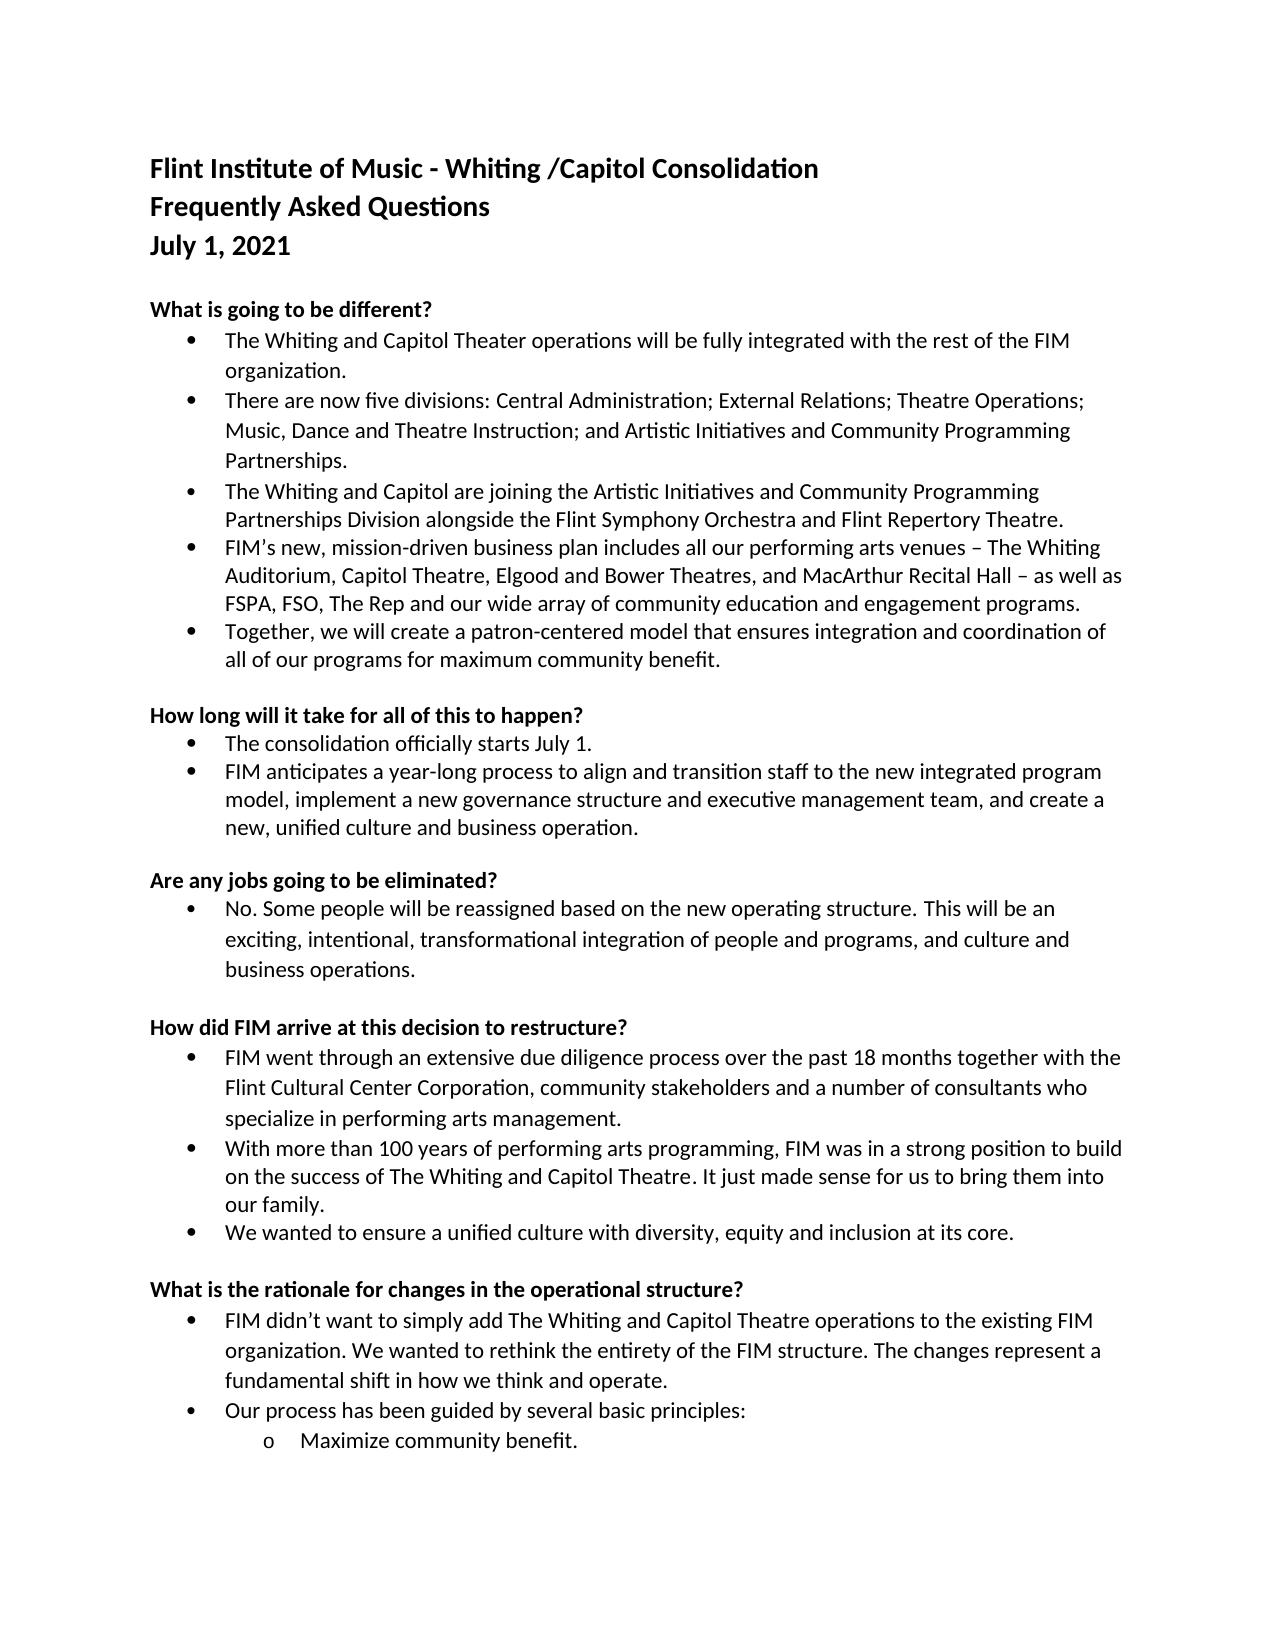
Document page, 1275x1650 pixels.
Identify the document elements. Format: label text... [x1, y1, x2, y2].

list We wanted to ensure a unified culture with diversity, equity and inclusion at its core. [187, 1218, 1125, 1246]
list FIM’s new, mission-driven business plan includes all our performing arts venues – The Whiting Auditorium, Capitol Theatre, Elgood and Bower Theatres, and MacArthur Recital Hall – as well as FSPA, FSO, The Rep and our wide array of community education and engagement programs. [187, 533, 1125, 617]
text July 1, 2021 [150, 227, 1125, 262]
list FIM didn’t want to simply add The Whiting and Capitol Theatre operations to the existing FIM organization. We wanted to rethink the entirety of the FIM structure. The changes represent a fundamental shift in how we think and operate. [187, 1306, 1125, 1394]
text Frequently Asked Questions [150, 188, 1125, 224]
list Our process has been guided by several basic principles: [187, 1396, 1125, 1424]
list The Whiting and Capitol are joining the Artistic Initiatives and Community Programming Partnerships Division alongside the Flint Symphony Orchestra and Flint Repertory Theatre. [187, 477, 1125, 533]
list FIM anticipates a year-long process to align and transition staff to the new integrated program model, implement a new governance structure and executive management team, and create a new, unified culture and business operation. [187, 757, 1125, 841]
list Maximize community benefit. [262, 1427, 1125, 1455]
text Flint Institute of Music - Whiting /Capitol Consolidation [150, 150, 1125, 186]
list The consolidation officially starts July 1. [187, 729, 1125, 757]
list Together, we will create a patron-centered model that ensures integration and coordination of all of our programs for maximum community benefit. [187, 617, 1125, 673]
list There are now five divisions: Central Administration; External Relations; Theatre Operations; Music, Dance and Theatre Instruction; and Artistic Initiatives and Community Programming Partnerships. [187, 386, 1125, 474]
text What is going to be different? [150, 296, 1125, 323]
text How long will it take for all of this to happen? [150, 701, 1125, 729]
list The Whiting and Capitol Theater operations will be fully integrated with the rest of the FIM organization. [187, 326, 1125, 384]
text How did FIM arrive at this decision to restructure? [150, 1013, 1125, 1041]
text What is the rationale for changes in the operational structure? [150, 1276, 1125, 1304]
list FIM went through an extensive due diligence process over the past 18 months together with the Flint Cultural Center Corporation, community stakeholders and a number of consultants who specialize in performing arts management. [187, 1043, 1125, 1132]
list No. Some people will be reassigned based on the new operating structure. This will be an exciting, intentional, transformational integration of people and programs, and culture and business operations. [187, 894, 1125, 983]
text Are any jobs going to be eliminated? [150, 866, 1125, 894]
list With more than 100 years of performing arts programming, FIM was in a strong position to build on the success of The Whiting and Capitol Theatre. It just made sense for us to bring them into our family. [187, 1134, 1125, 1218]
